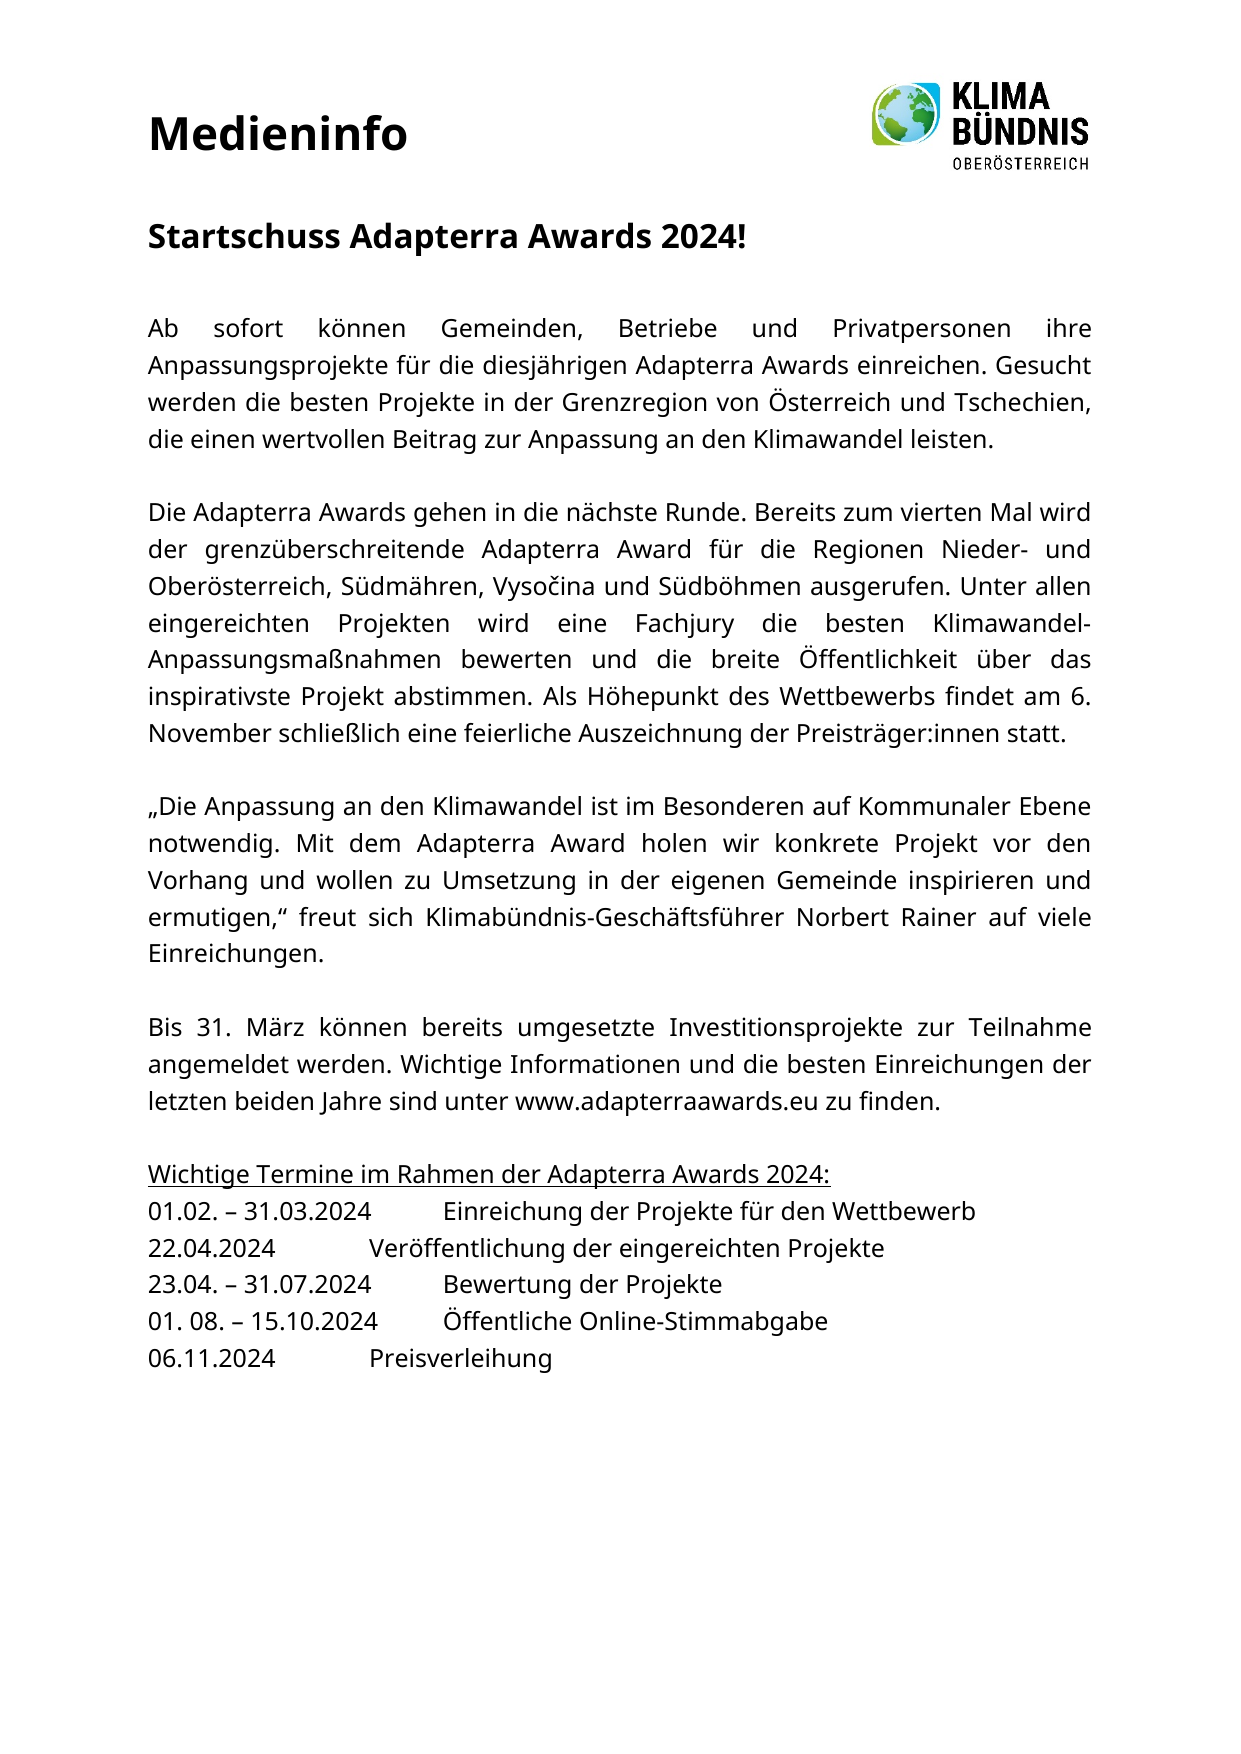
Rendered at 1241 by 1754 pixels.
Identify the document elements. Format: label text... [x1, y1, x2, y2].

text Wichtige Termine im Rahmen der Adapterra Awards 2024: [148, 1157, 1093, 1191]
text 01. 08. – 15.10.2024 Öffentliche Online-Stimmabgabe [148, 1304, 1093, 1338]
text 01.02. – 31.03.2024 Einreichung der Projekte für den Wettbewerb [148, 1193, 1093, 1228]
text Die Adapterra Awards gehen in die nächste Runde. Bereits zum vierten Mal wird der grenzüberschreitende Adapterra Award für die Regionen Nieder- und Oberösterreich, Südmähren, Vysočina und Südböhmen ausgerufen. Unter allen eingereichten Projekten wird eine Fachjury die besten Klimawandel-Anpassungsmaßnahmen bewerten und die breite Öffentlichkeit über das inspirativste Projekt abstimmen. Als Höhepunkt des Wettbewerbs findet am 6. November schließlich eine feierliche Auszeichnung der Preisträger:innen statt. [148, 495, 1093, 749]
text 23.04. – 31.07.2024 Bewertung der Projekte [148, 1267, 1093, 1301]
text 06.11.2024 Preisverleihung [148, 1341, 1093, 1375]
text 22.04.2024 Veröffentlichung der eingereichten Projekte [148, 1230, 1093, 1264]
picture [867, 73, 1090, 171]
text „Die Anpassung an den Klimawandel ist im Besonderen auf Kommunaler Ebene notwendig. Mit dem Adapterra Award holen wir konkrete Projekt vor den Vorhang und wollen zu Umsetzung in der eigenen Gemeinde inspirieren und ermutigen,“ freut sich Klimabündnis-Geschäftsführer Norbert Rainer auf viele Einreichungen. [148, 789, 1093, 970]
text Startschuss Adapterra Awards 2024! [148, 213, 1093, 258]
text Ab sofort können Gemeinden, Betriebe und Privatpersonen ihre Anpassungsprojekte für die diesjährigen Adapterra Awards einreichen. Gesucht werden die besten Projekte in der Grenzregion von Österreich und Tschechien, die einen wertvollen Beitrag zur Anpassung an den Klimawandel leisten. [148, 311, 1093, 455]
text Bis 31. März können bereits umgesetzte Investitionsprojekte zur Teilnahme angemeldet werden. Wichtige Informationen und die besten Einreichungen der letzten beiden Jahre sind unter www.adapterraawards.eu zu finden. [148, 1010, 1093, 1117]
